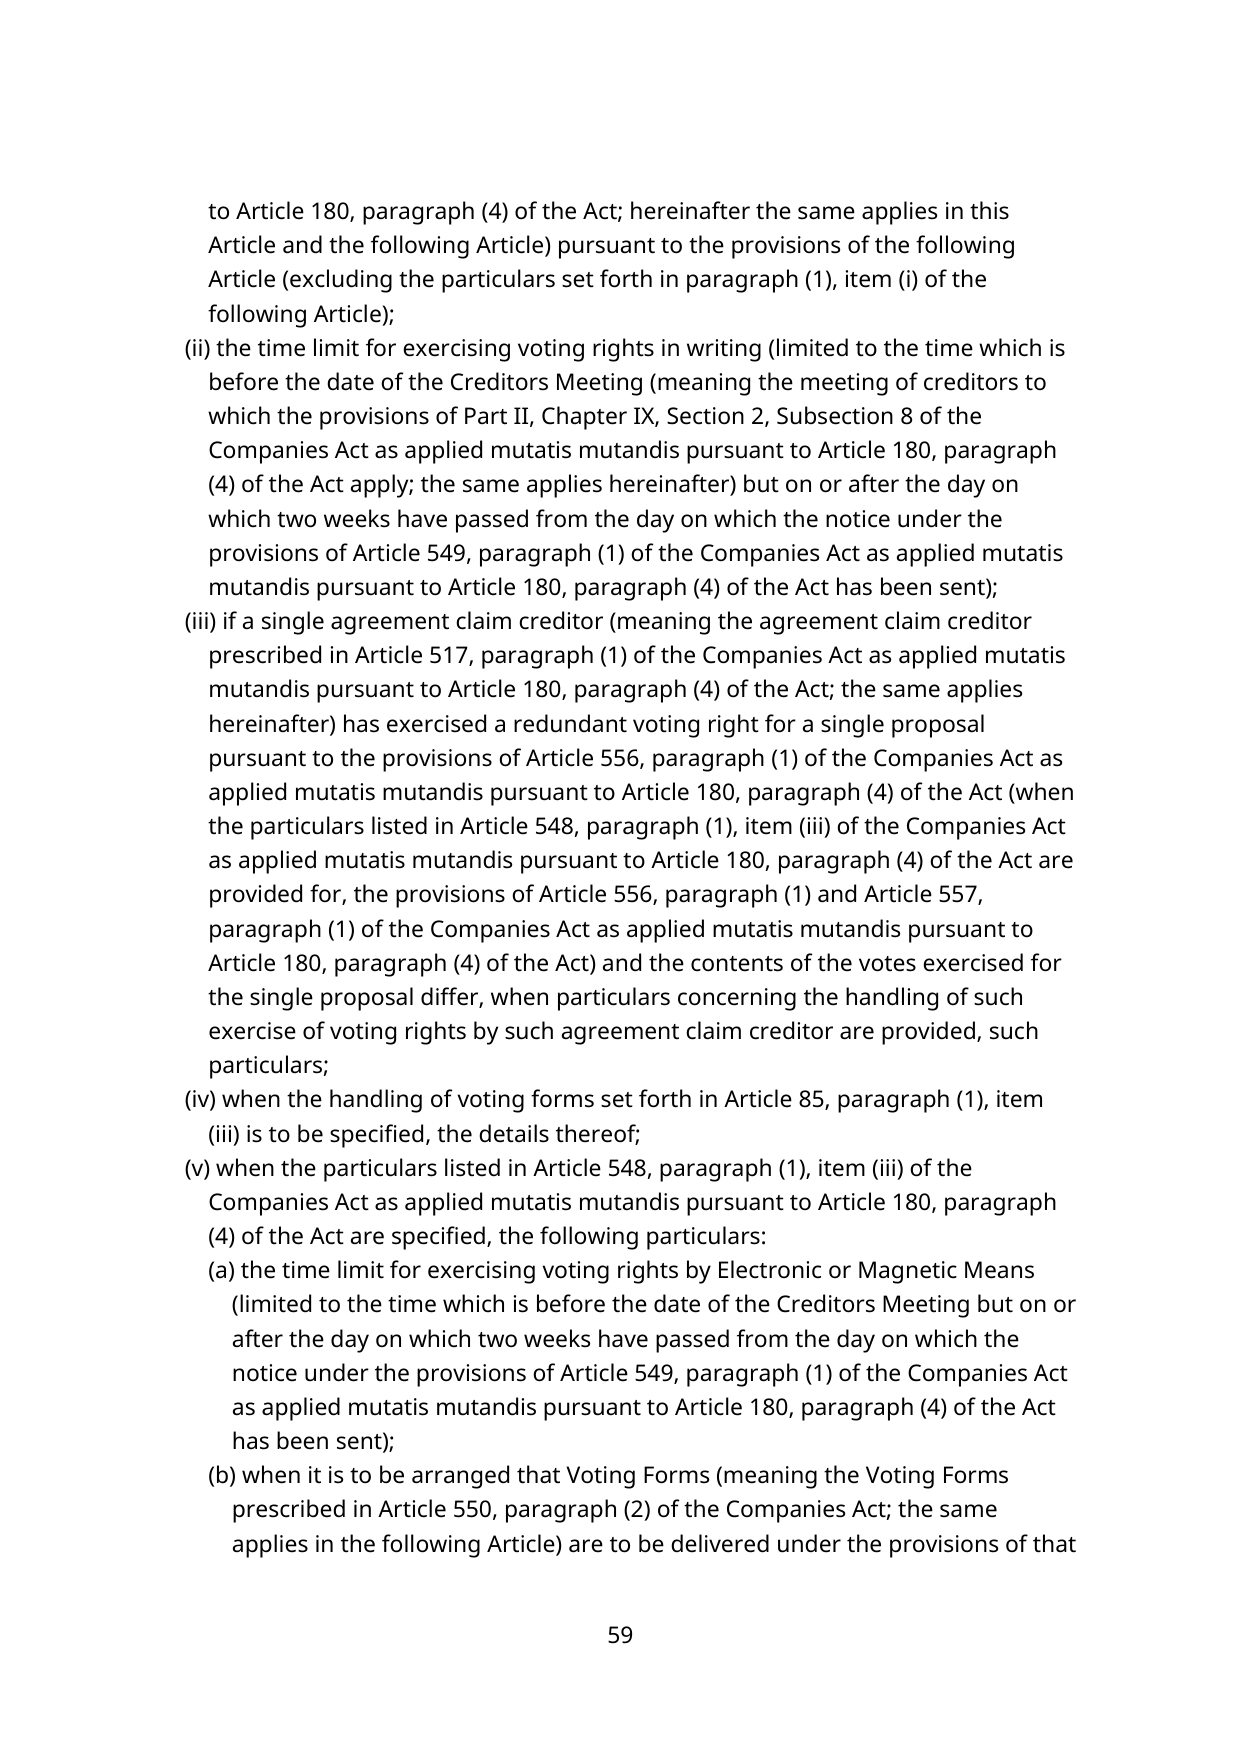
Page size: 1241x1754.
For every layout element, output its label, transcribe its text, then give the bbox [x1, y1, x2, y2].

text (ii) the time limit for exercising voting rights in writing (limited to the time which is before the date of the Creditors Meeting (meaning the meeting of creditors to which the provisions of Part II, Chapter IX, Section 2, Subsection 8 of the Companies Act as applied mutatis mutandis pursuant to Article 180, paragraph (4) of the Act apply; the same applies hereinafter) but on or after the day on which two weeks have passed from the day on which the notice under the provisions of Article 549, paragraph (1) of the Companies Act as applied mutatis mutandis pursuant to Article 180, paragraph (4) of the Act has been sent); [184, 330, 1079, 604]
text (v) when the particulars listed in Article 548, paragraph (1), item (iii) of the Companies Act as applied mutatis mutandis pursuant to Article 180, paragraph (4) of the Act are specified, the following particulars: [184, 1150, 1079, 1253]
text (iv) when the handling of voting forms set forth in Article 85, paragraph (1), item (iii) is to be specified, the details thereof; [184, 1082, 1079, 1150]
text (a) the time limit for exercising voting rights by Electronic or Magnetic Means (limited to the time which is before the date of the Creditors Meeting but on or after the day on which two weeks have passed from the day on which the notice under the provisions of Article 549, paragraph (1) of the Companies Act as applied mutatis mutandis pursuant to Article 180, paragraph (4) of the Act has been sent); [207, 1253, 1079, 1458]
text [207, 1458, 1079, 1560]
text (iii) if a single agreement claim creditor (meaning the agreement claim creditor prescribed in Article 517, paragraph (1) of the Companies Act as applied mutatis mutandis pursuant to Article 180, paragraph (4) of the Act; the same applies hereinafter) has exercised a redundant voting right for a single proposal pursuant to the provisions of Article 556, paragraph (1) of the Companies Act as applied mutatis mutandis pursuant to Article 180, paragraph (4) of the Act (when the particulars listed in Article 548, paragraph (1), item (iii) of the Companies Act as applied mutatis mutandis pursuant to Article 180, paragraph (4) of the Act are provided for, the provisions of Article 556, paragraph (1) and Article 557, paragraph (1) of the Companies Act as applied mutatis mutandis pursuant to Article 180, paragraph (4) of the Act) and the contents of the votes exercised for the single proposal differ, when particulars concerning the handling of such exercise of voting rights by such agreement claim creditor are provided, such particulars; [184, 604, 1079, 1082]
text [184, 194, 1079, 330]
